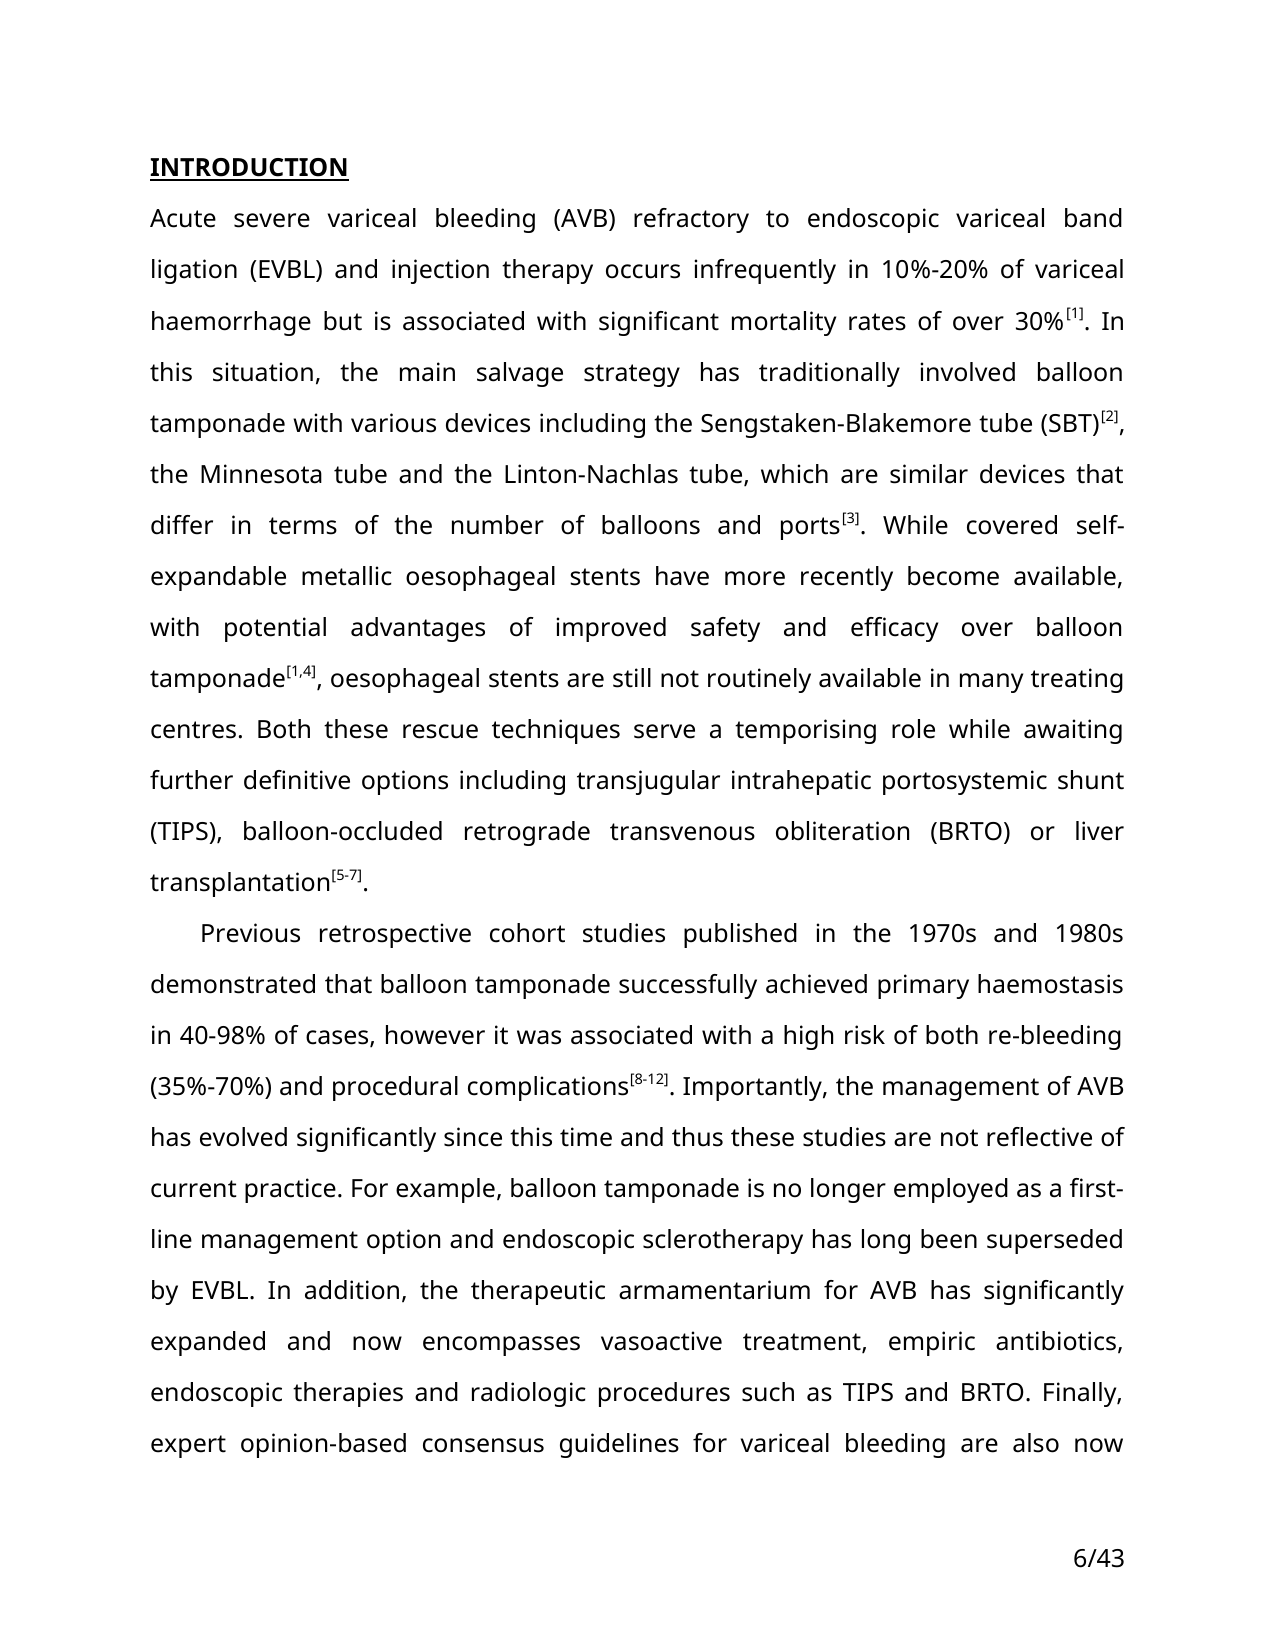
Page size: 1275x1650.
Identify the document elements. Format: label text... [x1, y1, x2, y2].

text Acute severe variceal bleeding (AVB) refractory to endoscopic variceal band ligation (EVBL) and injection therapy occurs infrequently in 10%-20% of variceal haemorrhage but is associated with significant mortality rates of over 30%[1]. In this situation, the main salvage strategy has traditionally involved balloon tamponade with various devices including the Sengstaken-Blakemore tube (SBT)[2], the Minnesota tube and the Linton-Nachlas tube, which are similar devices that differ in terms of the number of balloons and ports[3]. While covered self-expandable metallic oesophageal stents have more recently become available, with potential advantages of improved safety and efficacy over balloon tamponade[1,4], oesophageal stents are still not routinely available in many treating centres. Both these rescue techniques serve a temporising role while awaiting further definitive options including transjugular intrahepatic portosystemic shunt (TIPS), balloon-occluded retrograde transvenous obliteration (BRTO) or liver transplantation[5-7]. [150, 201, 1125, 899]
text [150, 916, 1125, 1460]
text INTRODUCTION [150, 150, 1125, 184]
